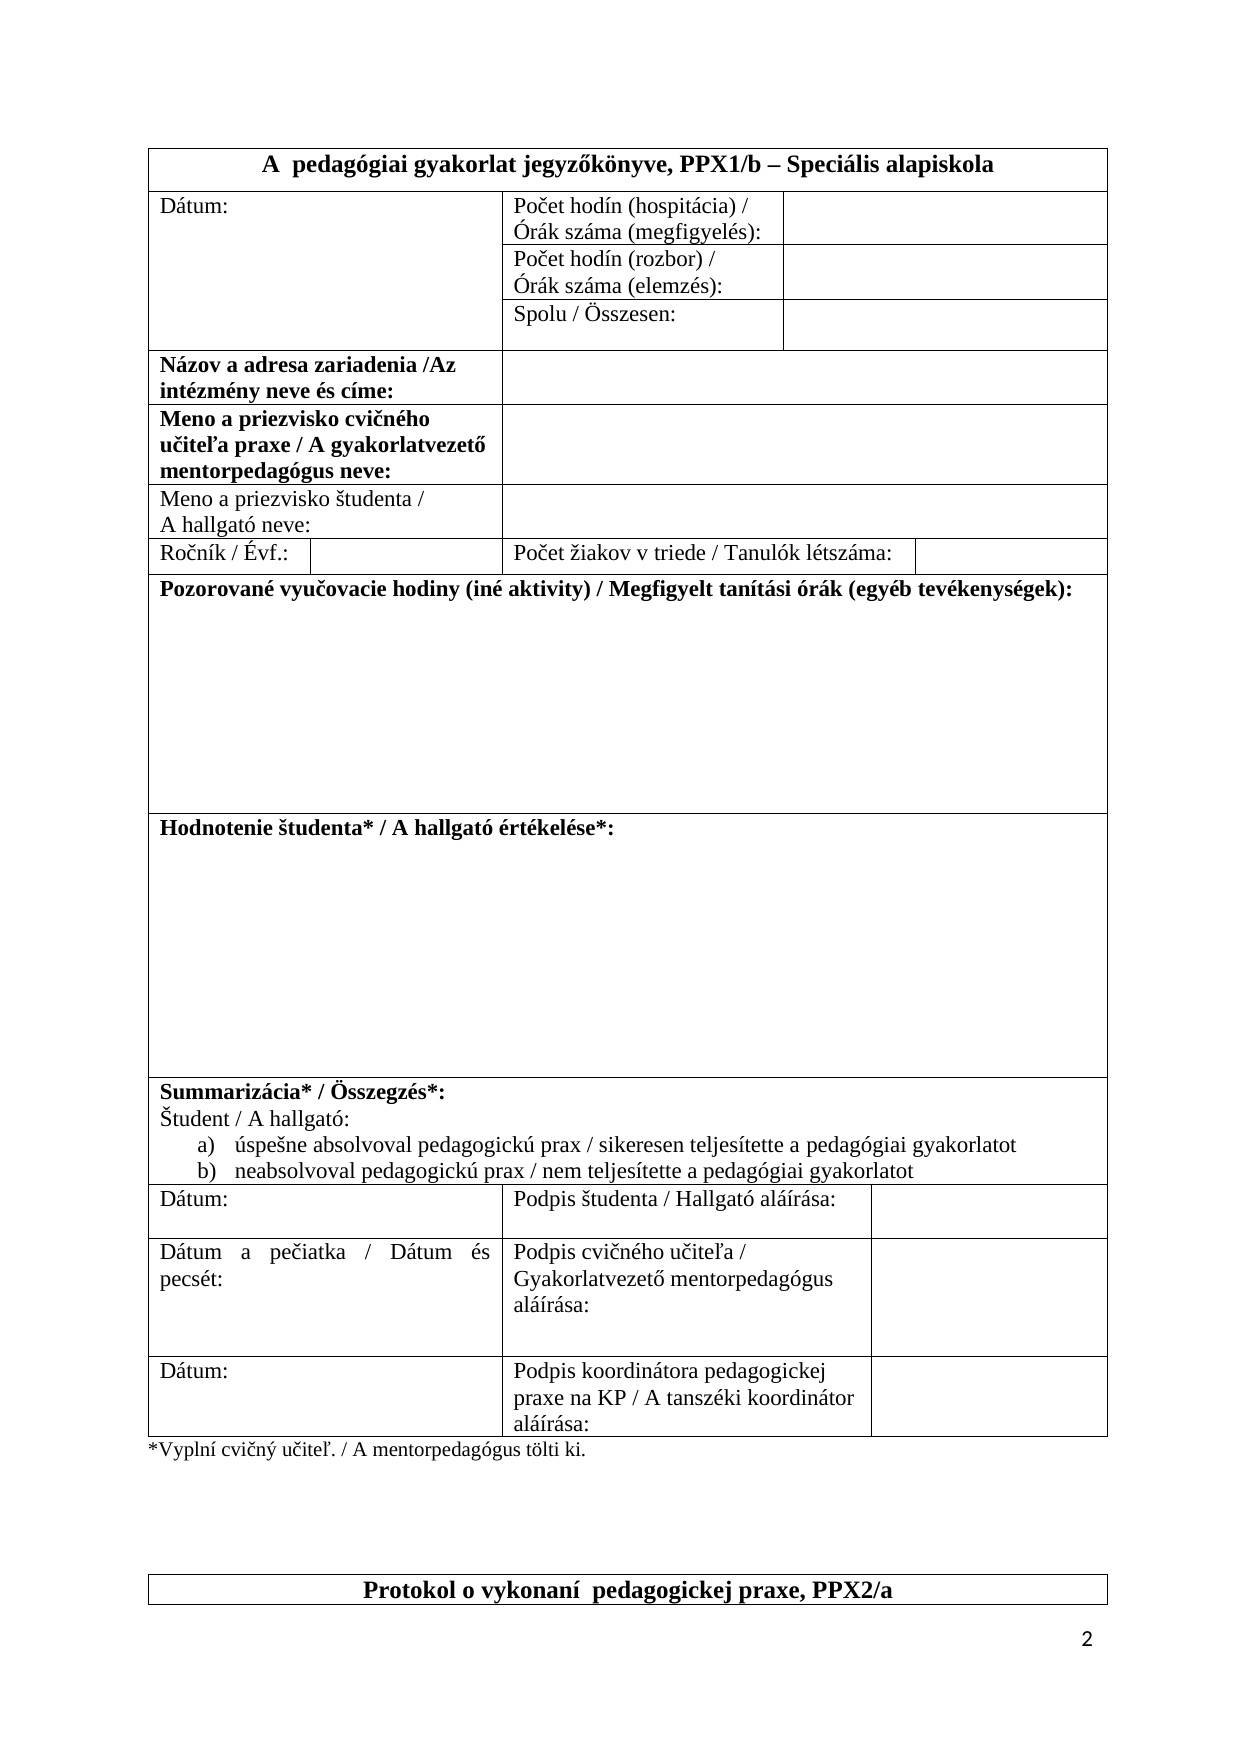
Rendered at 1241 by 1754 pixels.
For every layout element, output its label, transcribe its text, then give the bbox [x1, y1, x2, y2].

table_cell Spolu / Összesen: [503, 300, 783, 350]
table_cell Dátum: [149, 1185, 502, 1237]
table_cell [784, 192, 1107, 244]
table_cell [916, 539, 1107, 574]
table_cell [503, 485, 1107, 538]
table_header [149, 1575, 1107, 1603]
table_cell Dátum: [149, 1357, 502, 1436]
table_cell [784, 300, 1107, 350]
table_cell Hodnotenie študenta* / A hallgató értékelése*: [149, 814, 1107, 1077]
table_cell Podpis cvičného učiteľa / Gyakorlatvezető mentorpedagógus aláírása: [503, 1239, 871, 1356]
table_cell Pozorované vyučovacie hodiny (iné aktivity) / Megfigyelt tanítási órák (egyéb tevékenységek): [149, 575, 1107, 813]
table_cell [872, 1185, 1107, 1237]
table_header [149, 149, 1107, 191]
text *Vyplní cvičný učiteľ. / A mentorpedagógus tölti ki. [148, 1437, 1092, 1461]
table_cell Počet žiakov v triede / Tanulók létszáma: [503, 539, 915, 574]
table_cell Meno a priezvisko cvičného učiteľa praxe / A gyakorlatvezető mentorpedagógus neve: [149, 405, 502, 484]
table_cell Názov a adresa zariadenia /Az intézmény neve és címe: [149, 351, 502, 404]
table_cell Ročník / Évf.: [149, 539, 310, 574]
table_cell [872, 1239, 1107, 1356]
table_cell [872, 1357, 1107, 1436]
table_cell Summarizácia* / Összegzés*: Študent / A hallgató: úspešne absolvoval pedagogickú prax / sikeresen teljesítette a pedagógiai gyakorlatot neabsolvoval pedagogickú prax / nem teljesítette a pedagógiai gyakorlatot [149, 1078, 1107, 1184]
table_cell [503, 405, 1107, 484]
table_cell [503, 351, 1107, 404]
table_cell Počet hodín (rozbor) / Órák száma (elemzés): [503, 245, 783, 299]
table_cell Počet hodín (hospitácia) / Órák száma (megfigyelés): [503, 192, 783, 244]
table_cell Dátum: [149, 192, 502, 350]
table_cell Podpis koordinátora pedagogickej praxe na KP / A tanszéki koordinátor aláírása: [503, 1357, 871, 1436]
table_cell Podpis študenta / Hallgató aláírása: [503, 1185, 871, 1237]
table_cell [784, 245, 1107, 299]
table_cell [311, 539, 502, 574]
table_cell Meno a priezvisko študenta / A hallgató neve: [149, 485, 502, 538]
table_cell Dátum a pečiatka / Dátum és pecsét: [149, 1239, 502, 1356]
